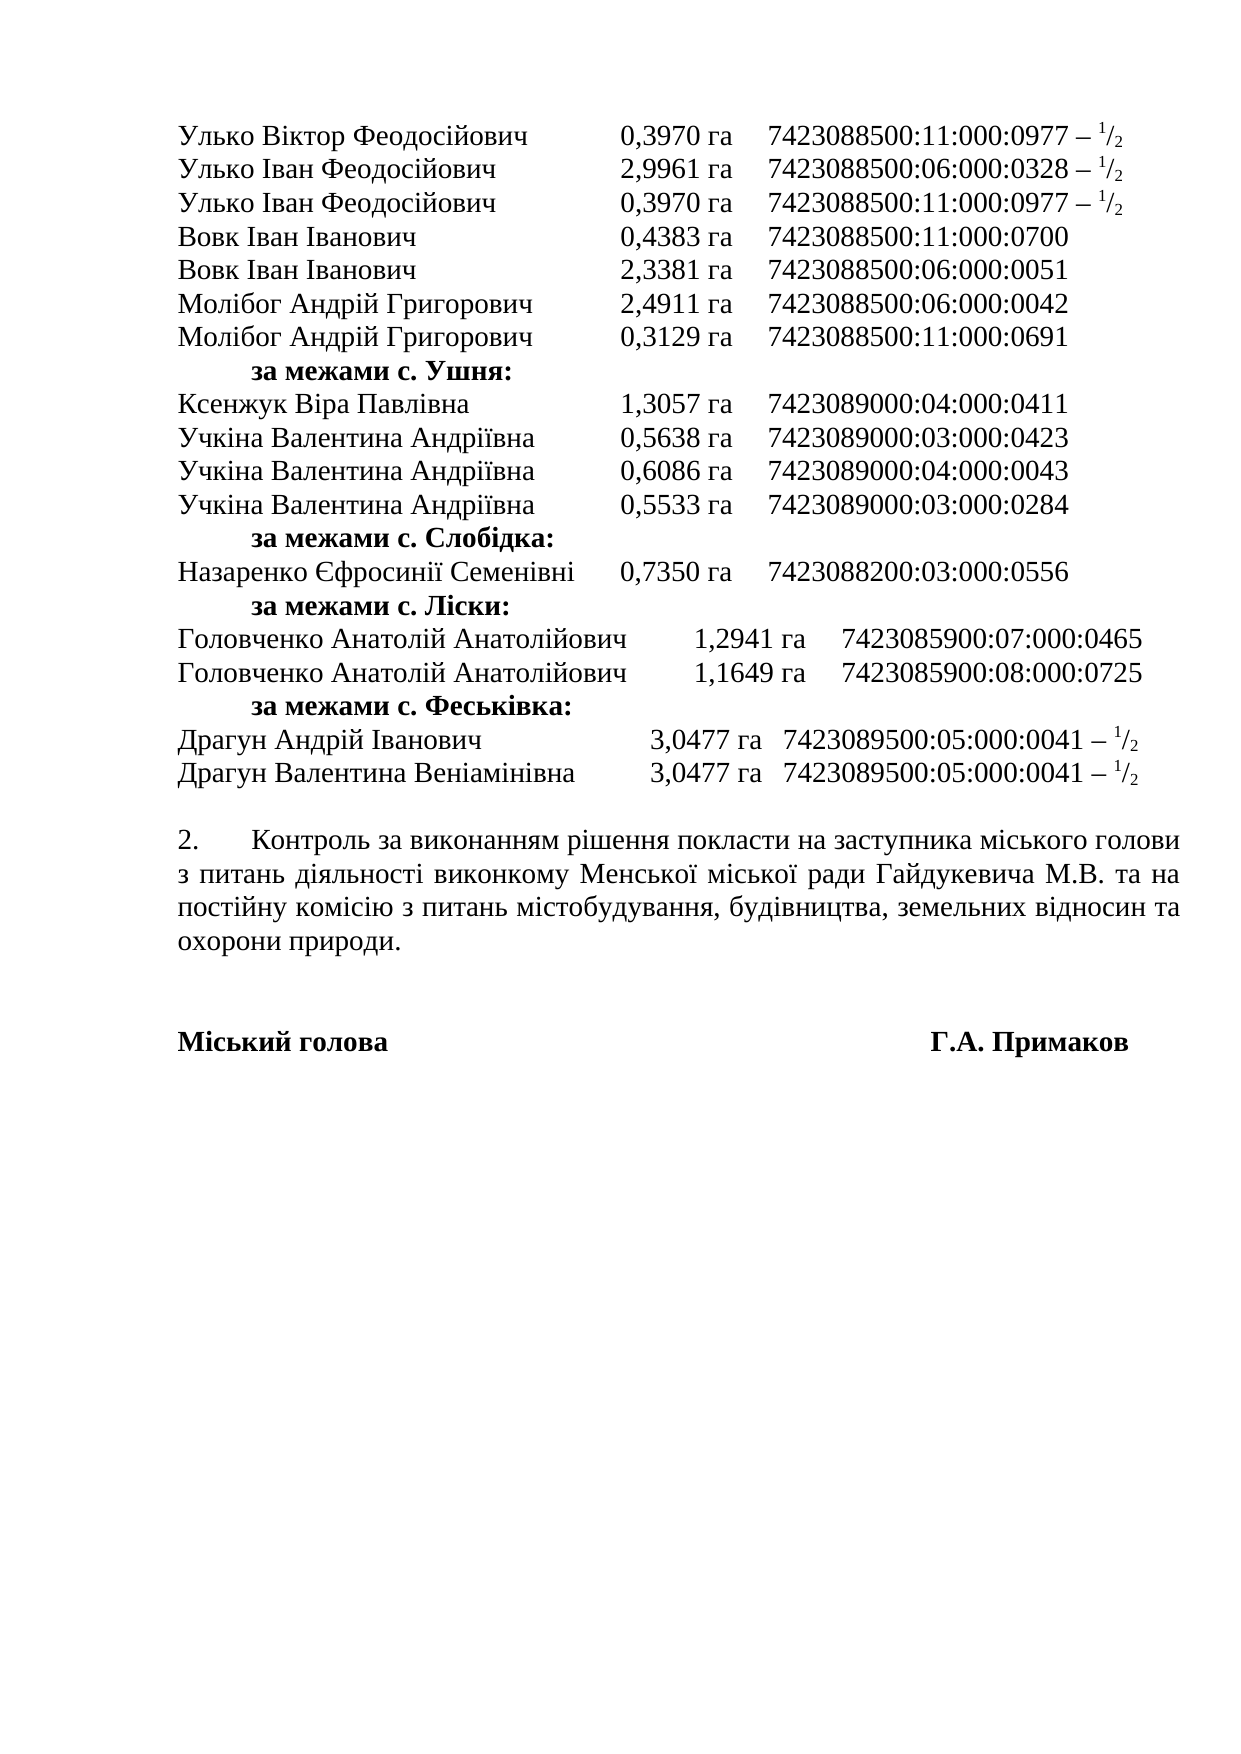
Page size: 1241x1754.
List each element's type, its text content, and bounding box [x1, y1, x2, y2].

text Назаренко Єфросинії Семенівні 0,7350 га 7423088200:03:000:0556 [177, 554, 1181, 588]
text Молібог Андрій Григорович 0,3129 га 7423088500:11:000:0691 [177, 319, 1181, 353]
text Міський голова Г.А. Примаков [177, 1024, 1181, 1057]
list за межами с. Ліски: [177, 588, 1181, 621]
text Драгун Валентина Веніамінівна 3,0477 га 7423089500:05:000:0041 – 1/2 [177, 755, 1181, 789]
list за межами с. Ушня: [177, 353, 1181, 386]
text Вовк Іван Іванович 2,3381 га 7423088500:06:000:0051 [177, 252, 1181, 286]
list Ксенжук Віра Павлівна 1,3057 га 7423089000:04:000:0411 [177, 386, 1181, 420]
list Головченко Анатолій Анатолійович 1,2941 га 7423085900:07:000:0465 [177, 621, 1181, 655]
text Вовк Іван Іванович 0,4383 га 7423088500:11:000:0700 [177, 219, 1181, 252]
list Учкіна Валентина Андріївна 0,5638 га 7423089000:03:000:0423 [177, 420, 1181, 453]
text Улько Іван Феодосійович 2,9961 га 7423088500:06:000:0328 – 1/2 [177, 152, 1181, 185]
list Учкіна Валентина Андріївна 0,5533 га 7423089000:03:000:0284 [177, 487, 1181, 521]
text Драгун Андрій Іванович 3,0477 га 7423089500:05:000:0041 – 1/2 [177, 722, 1181, 755]
list Головченко Анатолій Анатолійович 1,1649 га 7423085900:08:000:0725 [177, 655, 1181, 688]
text Улько Іван Феодосійович 0,3970 га 7423088500:11:000:0977 – 1/2 [177, 185, 1181, 219]
list за межами с. Слобідка: [177, 521, 1181, 554]
list Учкіна Валентина Андріївна 0,6086 га 7423089000:04:000:0043 [177, 453, 1181, 487]
text Улько Віктор Феодосійович 0,3970 га 7423088500:11:000:0977 – 1/2 [177, 118, 1181, 152]
list за межами с. Феськівка: [177, 688, 1181, 722]
text Молібог Андрій Григорович 2,4911 га 7423088500:06:000:0042 [177, 286, 1181, 319]
list 2. Контроль за виконанням рішення покласти на заступника міського голови з питань діяльності виконкому Менської міської ради Гайдукевича М.В. та на постійну комісію з питань містобудування, будівництва, земельних відносин та охорони природи. [177, 822, 1181, 957]
